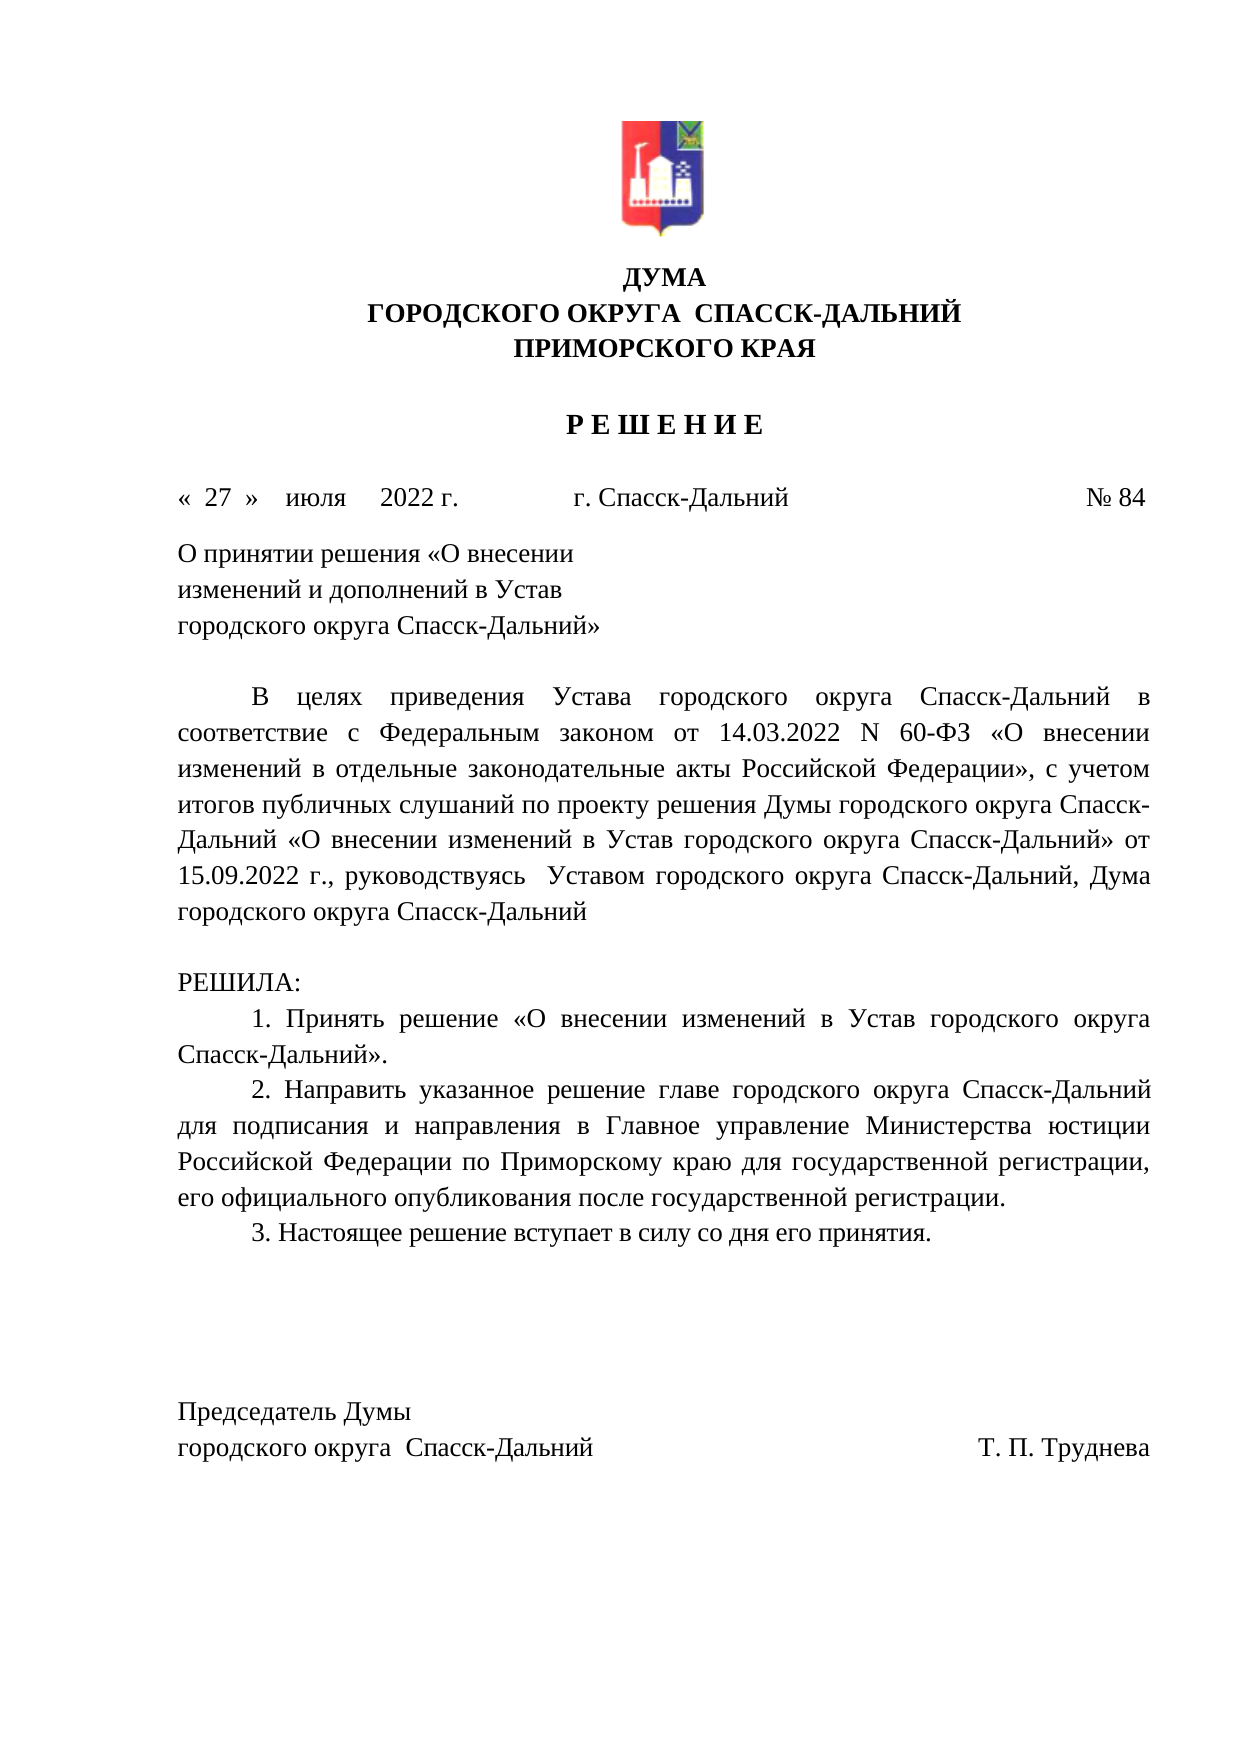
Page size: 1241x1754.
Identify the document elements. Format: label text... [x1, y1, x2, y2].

text В целях приведения Устава городского округа Спасск-Дальний в соответствие с Федеральным законом от 14.03.2022 N 60-ФЗ «О внесении изменений в отдельные законодательные акты Российской Федерации», с учетом итогов публичных слушаний по проекту решения Думы городского округа Спасск-Дальний «О внесении изменений в Устав городского округа Спасск-Дальний» от 15.09.2022 г., руководствуясь Уставом городского округа Спасск-Дальний, Дума городского округа Спасск-Дальний [177, 681, 1152, 926]
text ДУМА [177, 261, 1152, 292]
text городского округа Спасск-Дальний Т. П. Труднева [177, 1431, 1152, 1462]
text ГОРОДСКОГО ОКРУГА СПАССК-ДАЛЬНИЙ [177, 297, 1152, 328]
text 1. Принять решение «О внесении изменений в Устав городского округа Спасск-Дальний». [177, 1002, 1152, 1069]
text Председатель Думы [177, 1395, 1152, 1426]
text О принятии решения «О внесении [177, 538, 1152, 569]
text 3. Настоящее решение вступает в силу со дня его принятия. [177, 1216, 1152, 1248]
text « 27 » июля 2022 г. г. Спасск-Дальний № 84 [177, 481, 1152, 512]
text городского округа Спасск-Дальний» [177, 609, 1152, 640]
text изменений и дополнений в Устав [177, 573, 1152, 604]
text ПРИМОРСКОГО КРАЯ [177, 332, 1152, 364]
text РЕШИЛА: [177, 966, 1152, 997]
text 2. Направить указанное решение главе городского округа Спасск-Дальний для подписания и направления в Главное управление Министерства юстиции Российской Федерации по Приморскому краю для государственной регистрации, его официального опубликования после государственной регистрации. [177, 1073, 1152, 1212]
text Р Е Ш Е Н И Е [177, 407, 1152, 440]
